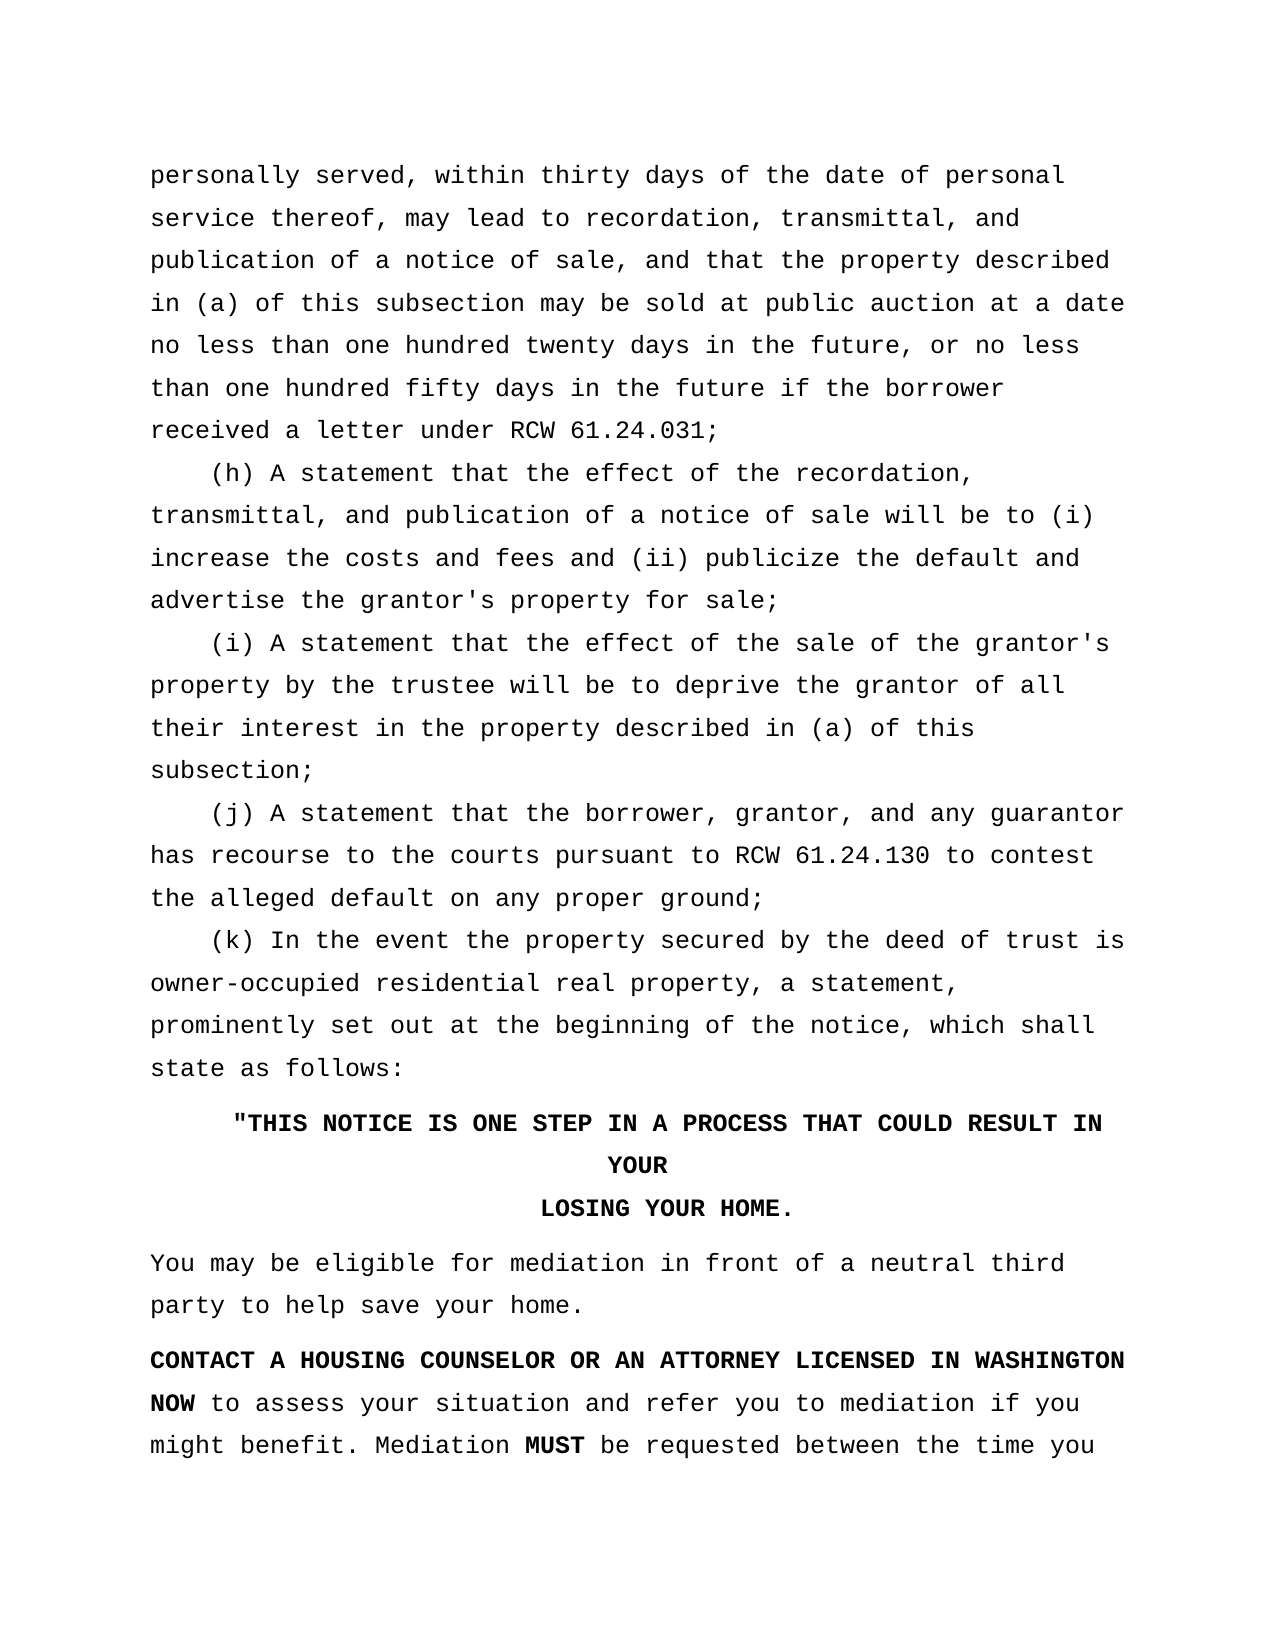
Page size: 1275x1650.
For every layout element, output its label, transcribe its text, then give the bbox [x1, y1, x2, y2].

text LOSING YOUR HOME. [150, 1182, 1125, 1225]
text "THIS NOTICE IS ONE STEP IN A PROCESS THAT COULD RESULT IN YOUR [150, 1097, 1125, 1182]
text (h) A statement that the effect of the recordation, transmittal, and publication of a notice of sale will be to (i) increase the costs and fees and (ii) publicize the default and advertise the grantor's property for sale; [150, 447, 1125, 617]
text (j) A statement that the borrower, grantor, and any guarantor has recourse to the courts pursuant to RCW 61.24.130 to contest the alleged default on any proper ground; [150, 787, 1125, 915]
text (i) A statement that the effect of the sale of the grantor's property by the trustee will be to deprive the grantor of all their interest in the property described in (a) of this subsection; [150, 617, 1125, 787]
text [150, 150, 1125, 447]
text (k) In the event the property secured by the deed of trust is owner-occupied residential real property, a statement, prominently set out at the beginning of the notice, which shall state as follows: [150, 915, 1125, 1085]
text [150, 1335, 1125, 1462]
text You may be eligible for mediation in front of a neutral third party to help save your home. [150, 1237, 1125, 1322]
